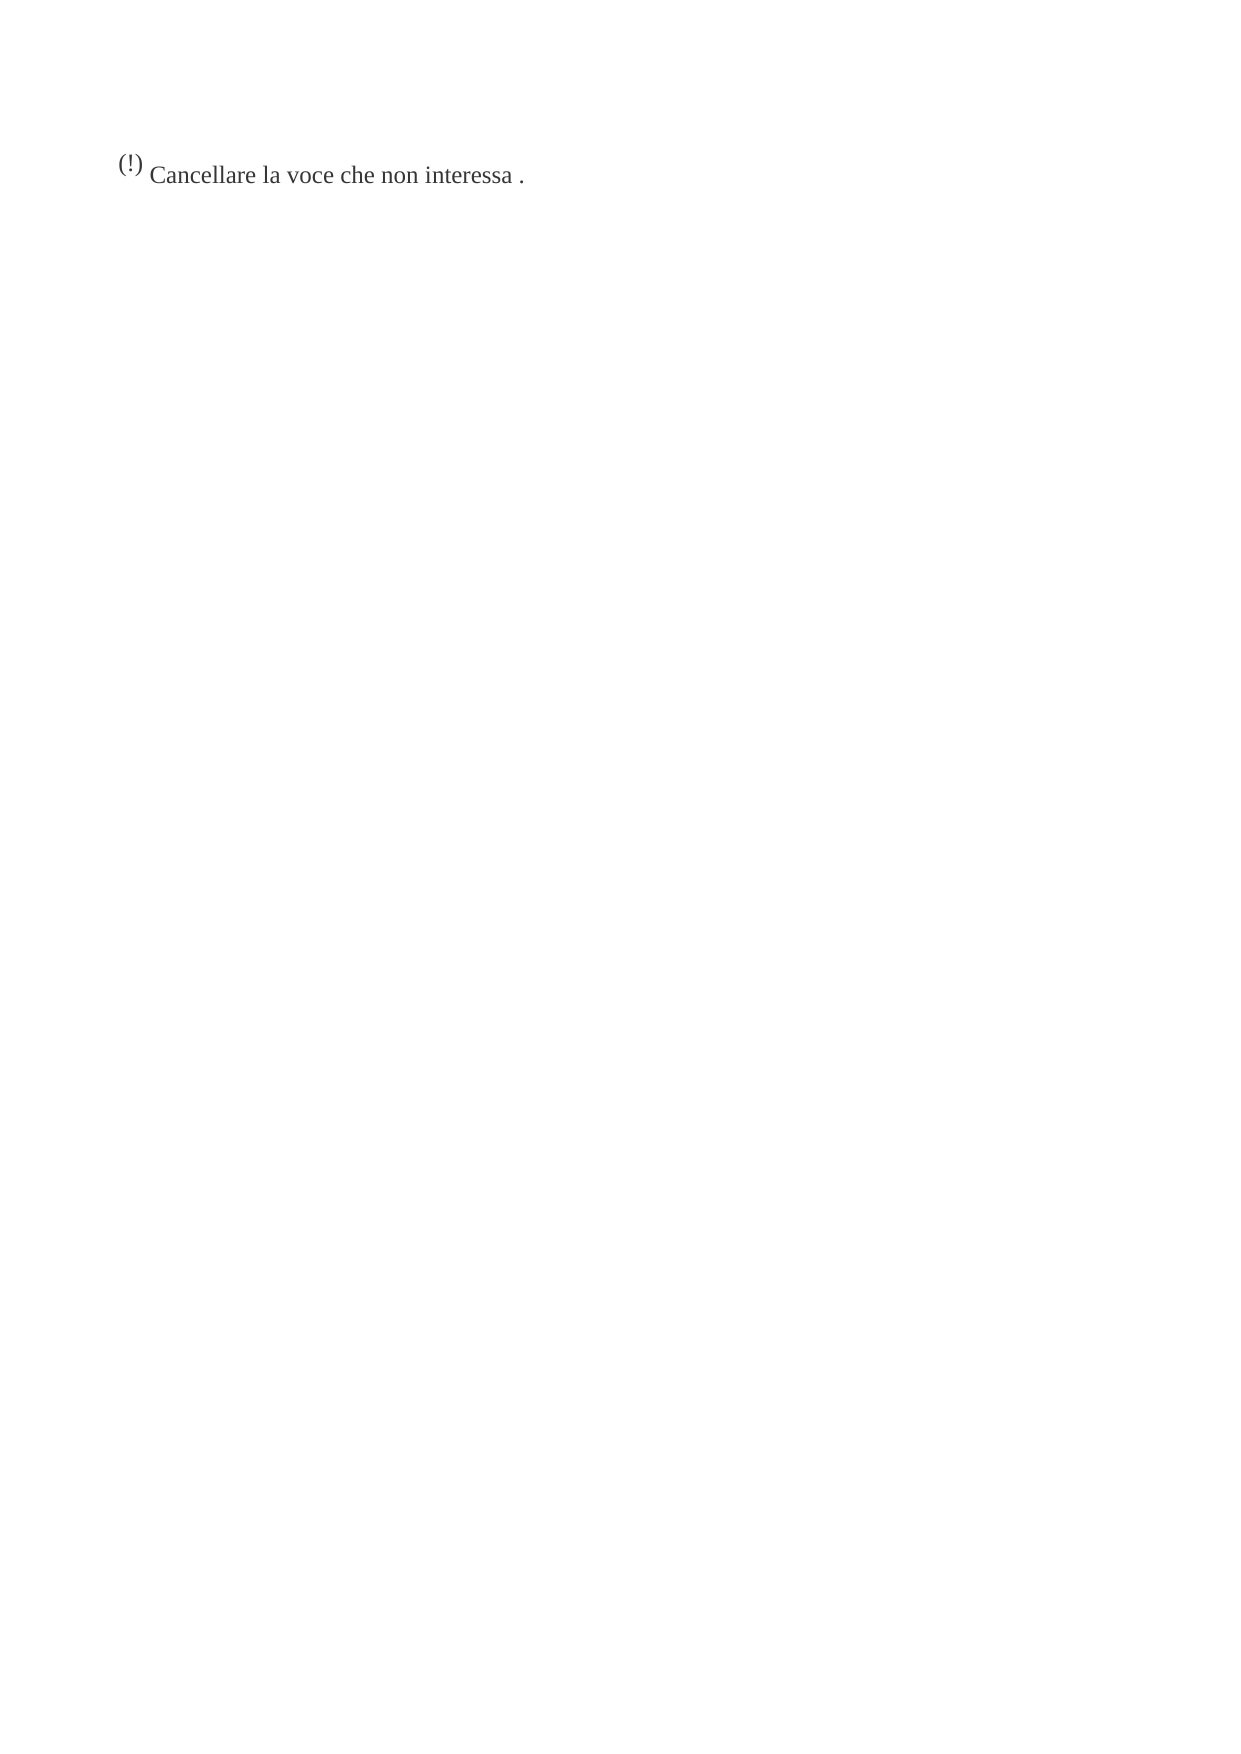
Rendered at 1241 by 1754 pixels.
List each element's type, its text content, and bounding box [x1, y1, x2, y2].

text (!) Cancellare la voce che non interessa . [118, 148, 1200, 189]
